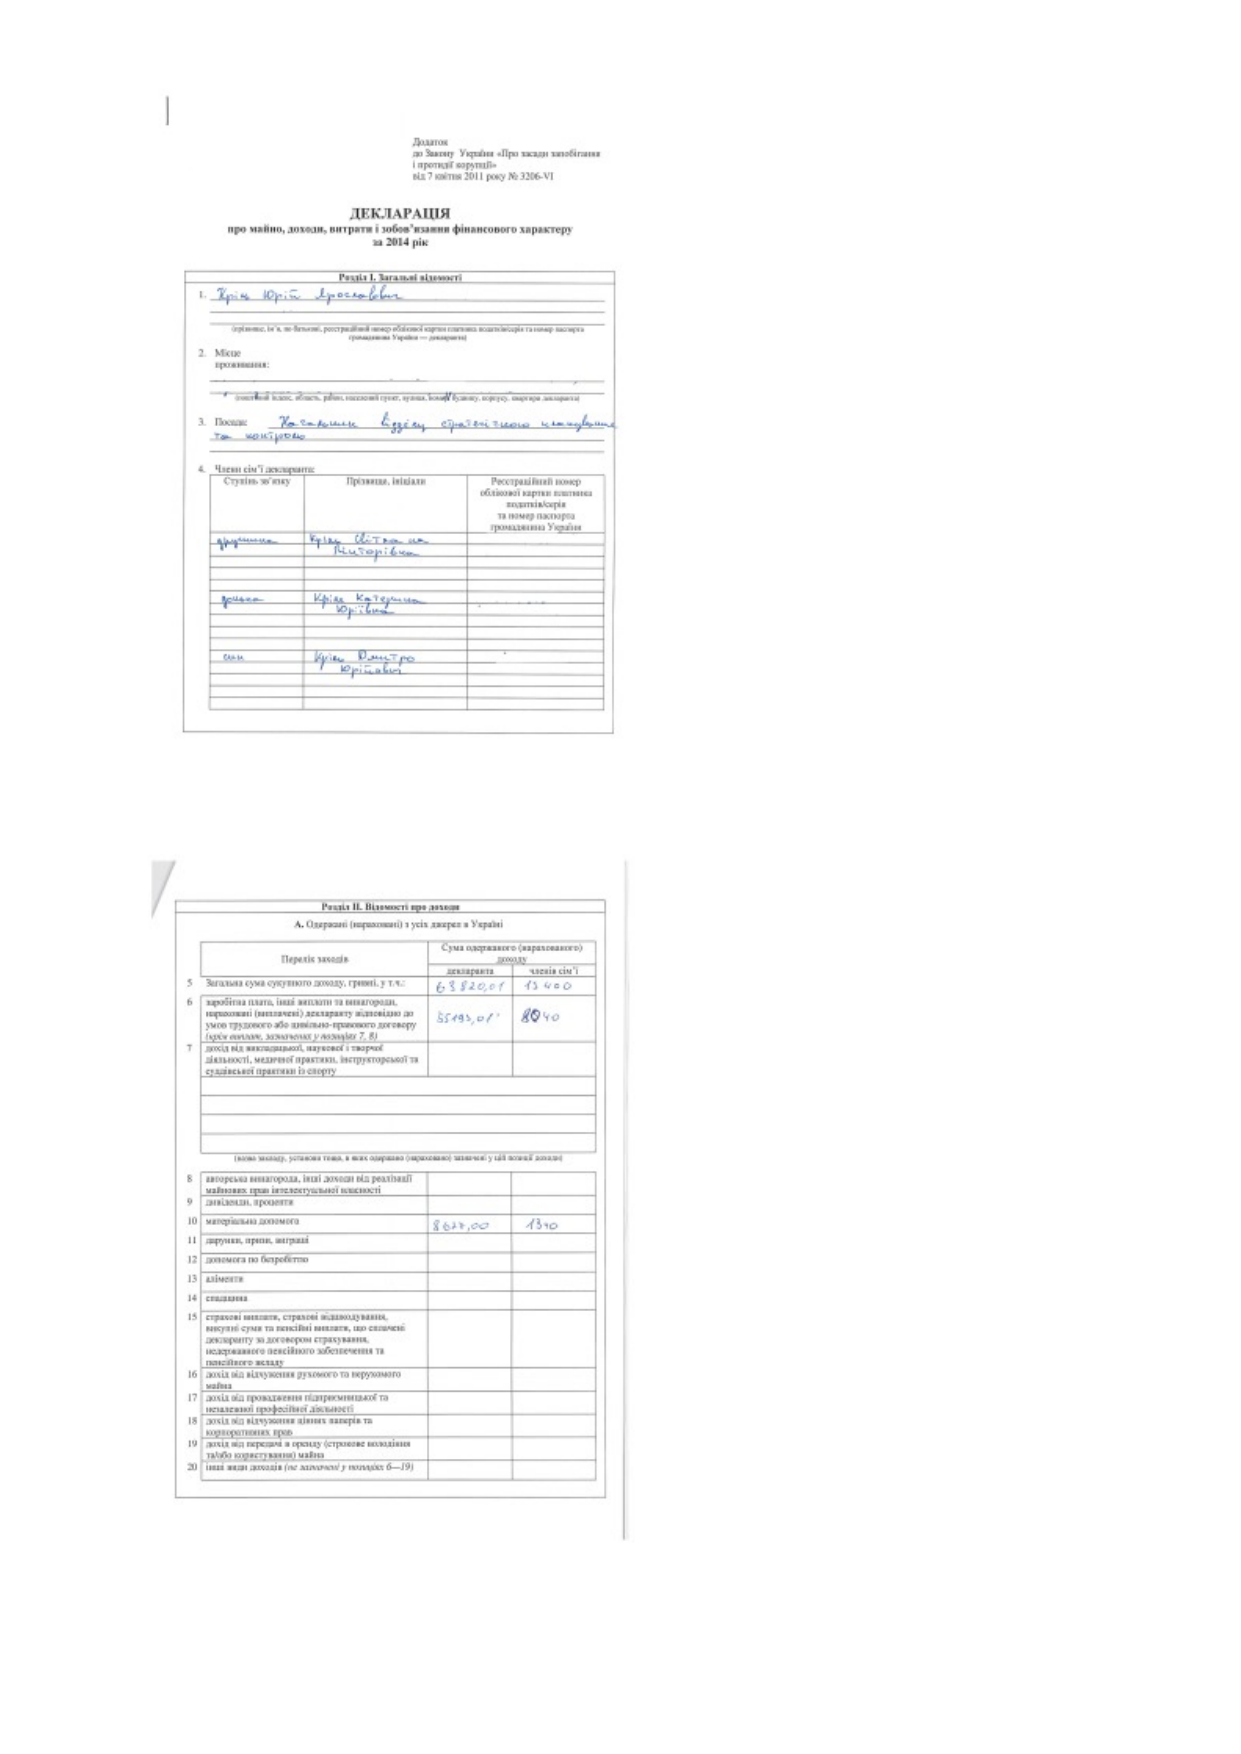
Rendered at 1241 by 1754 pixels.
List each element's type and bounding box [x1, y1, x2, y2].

picture [147, 854, 636, 1555]
picture [147, 88, 636, 789]
